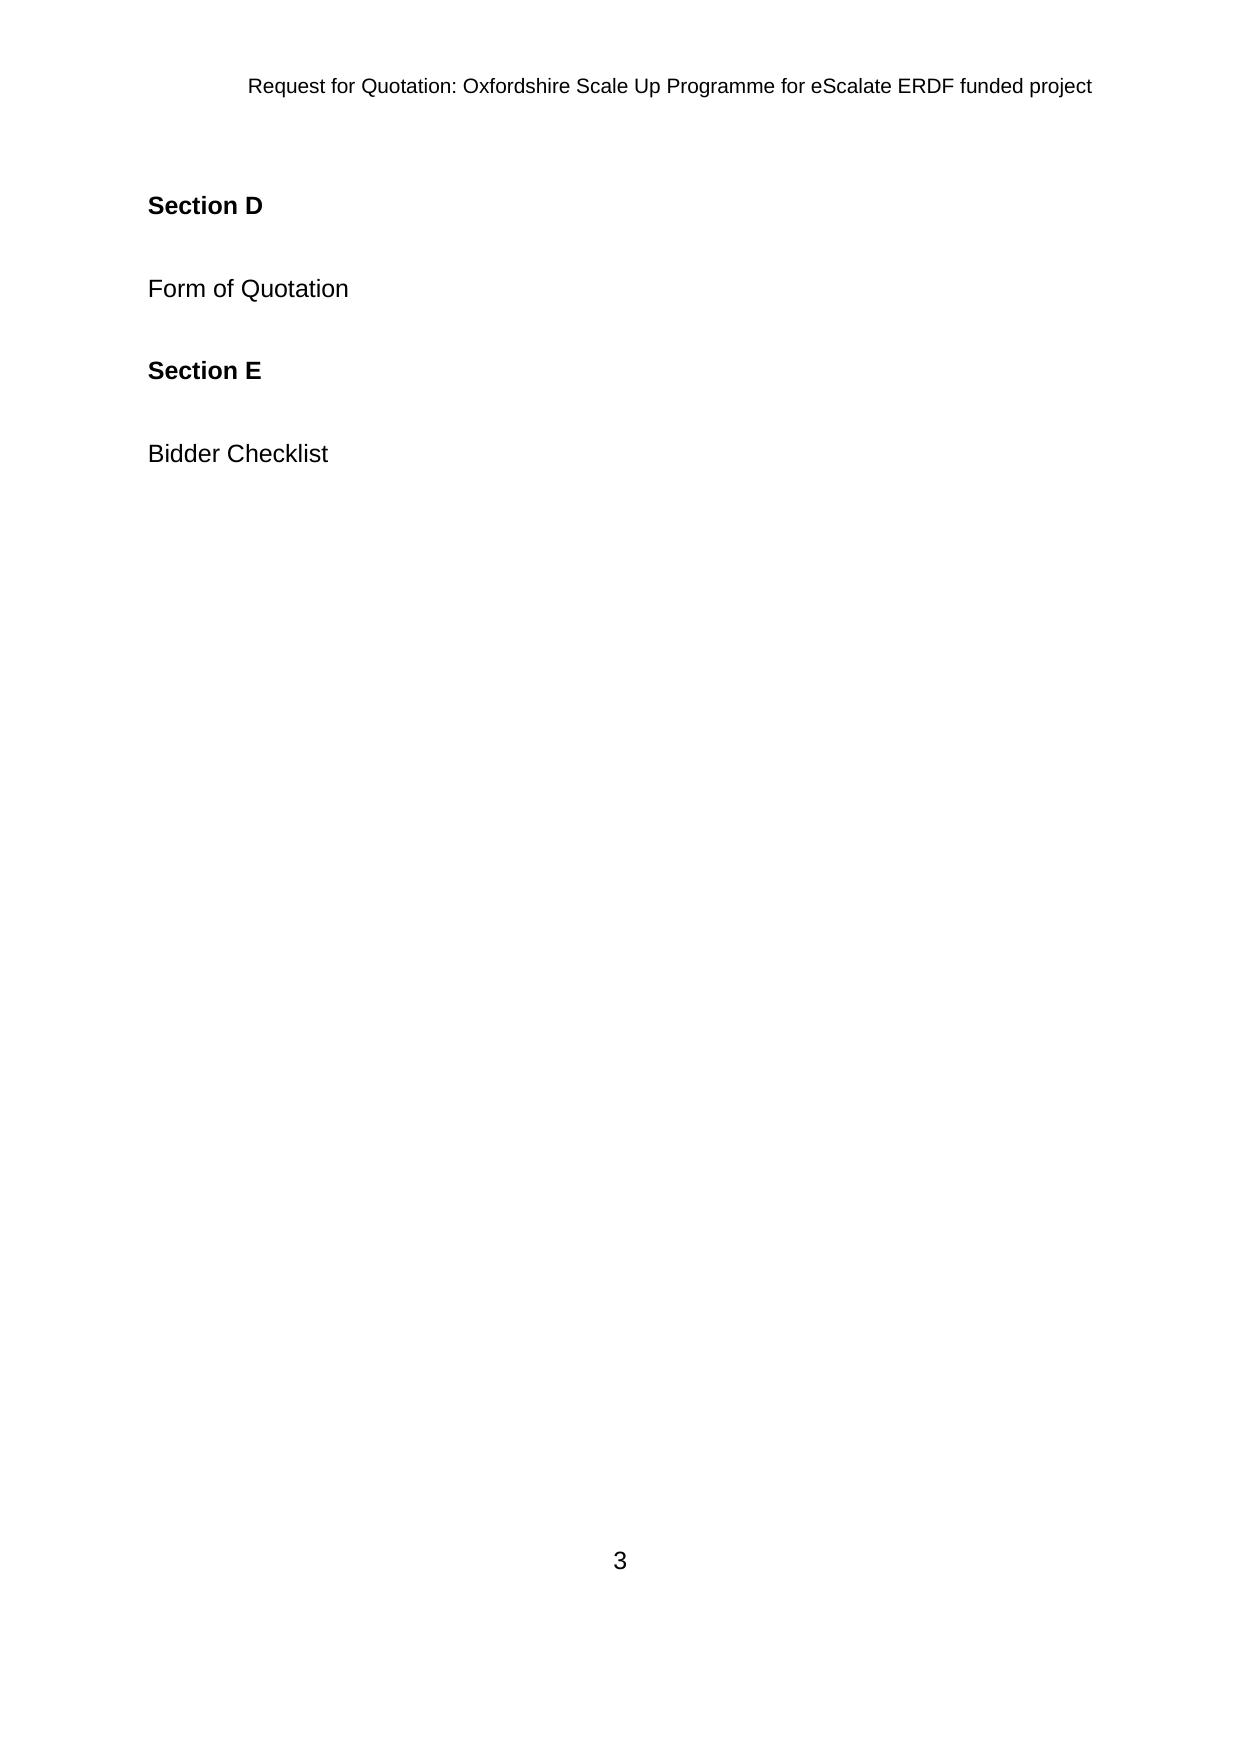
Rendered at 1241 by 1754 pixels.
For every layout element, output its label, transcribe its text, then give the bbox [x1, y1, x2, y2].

title Form of Quotation [148, 274, 1092, 302]
title Section D [148, 191, 1092, 220]
title Section E [148, 356, 1092, 385]
title Bidder Checklist [148, 439, 1092, 467]
